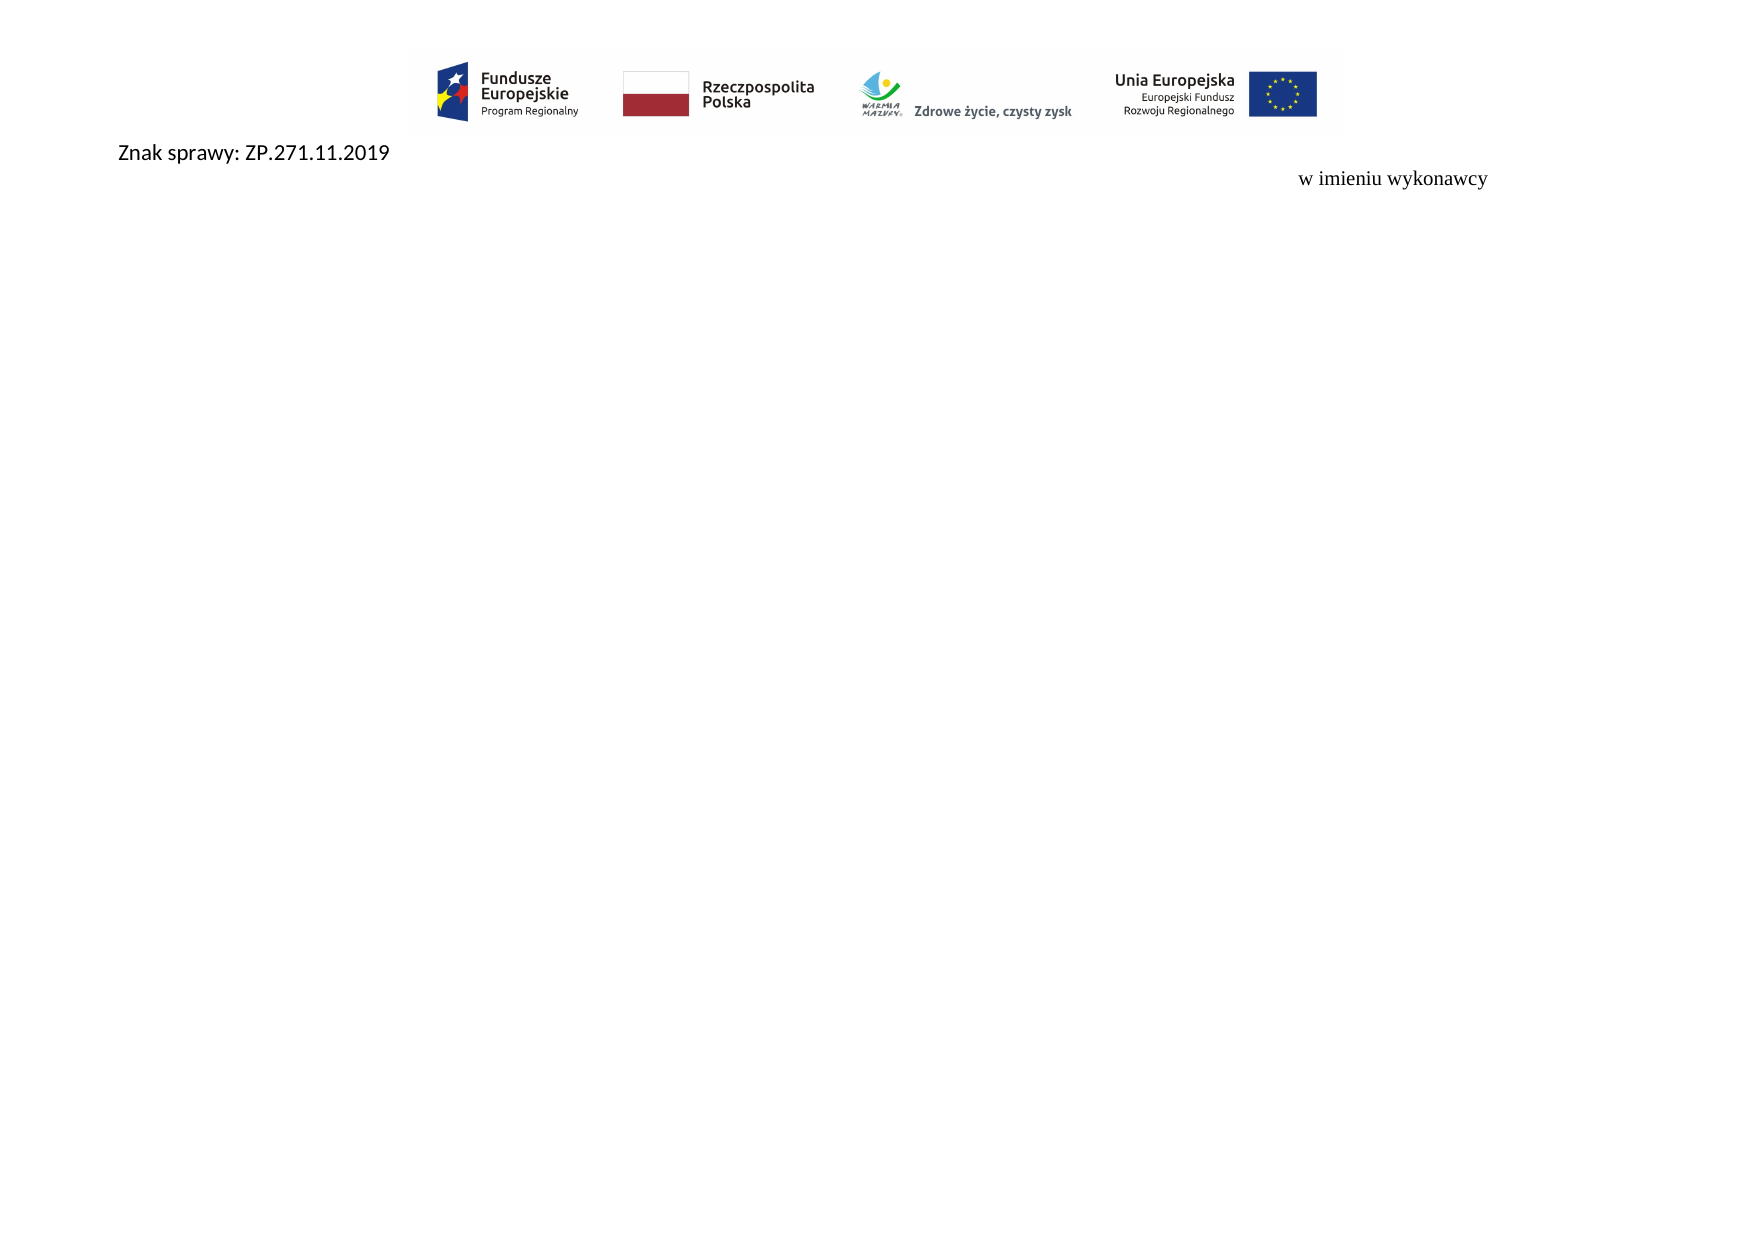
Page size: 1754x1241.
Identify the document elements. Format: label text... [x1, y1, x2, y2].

text w imieniu wykonawcy [118, 166, 1636, 190]
picture [404, 44, 1350, 139]
